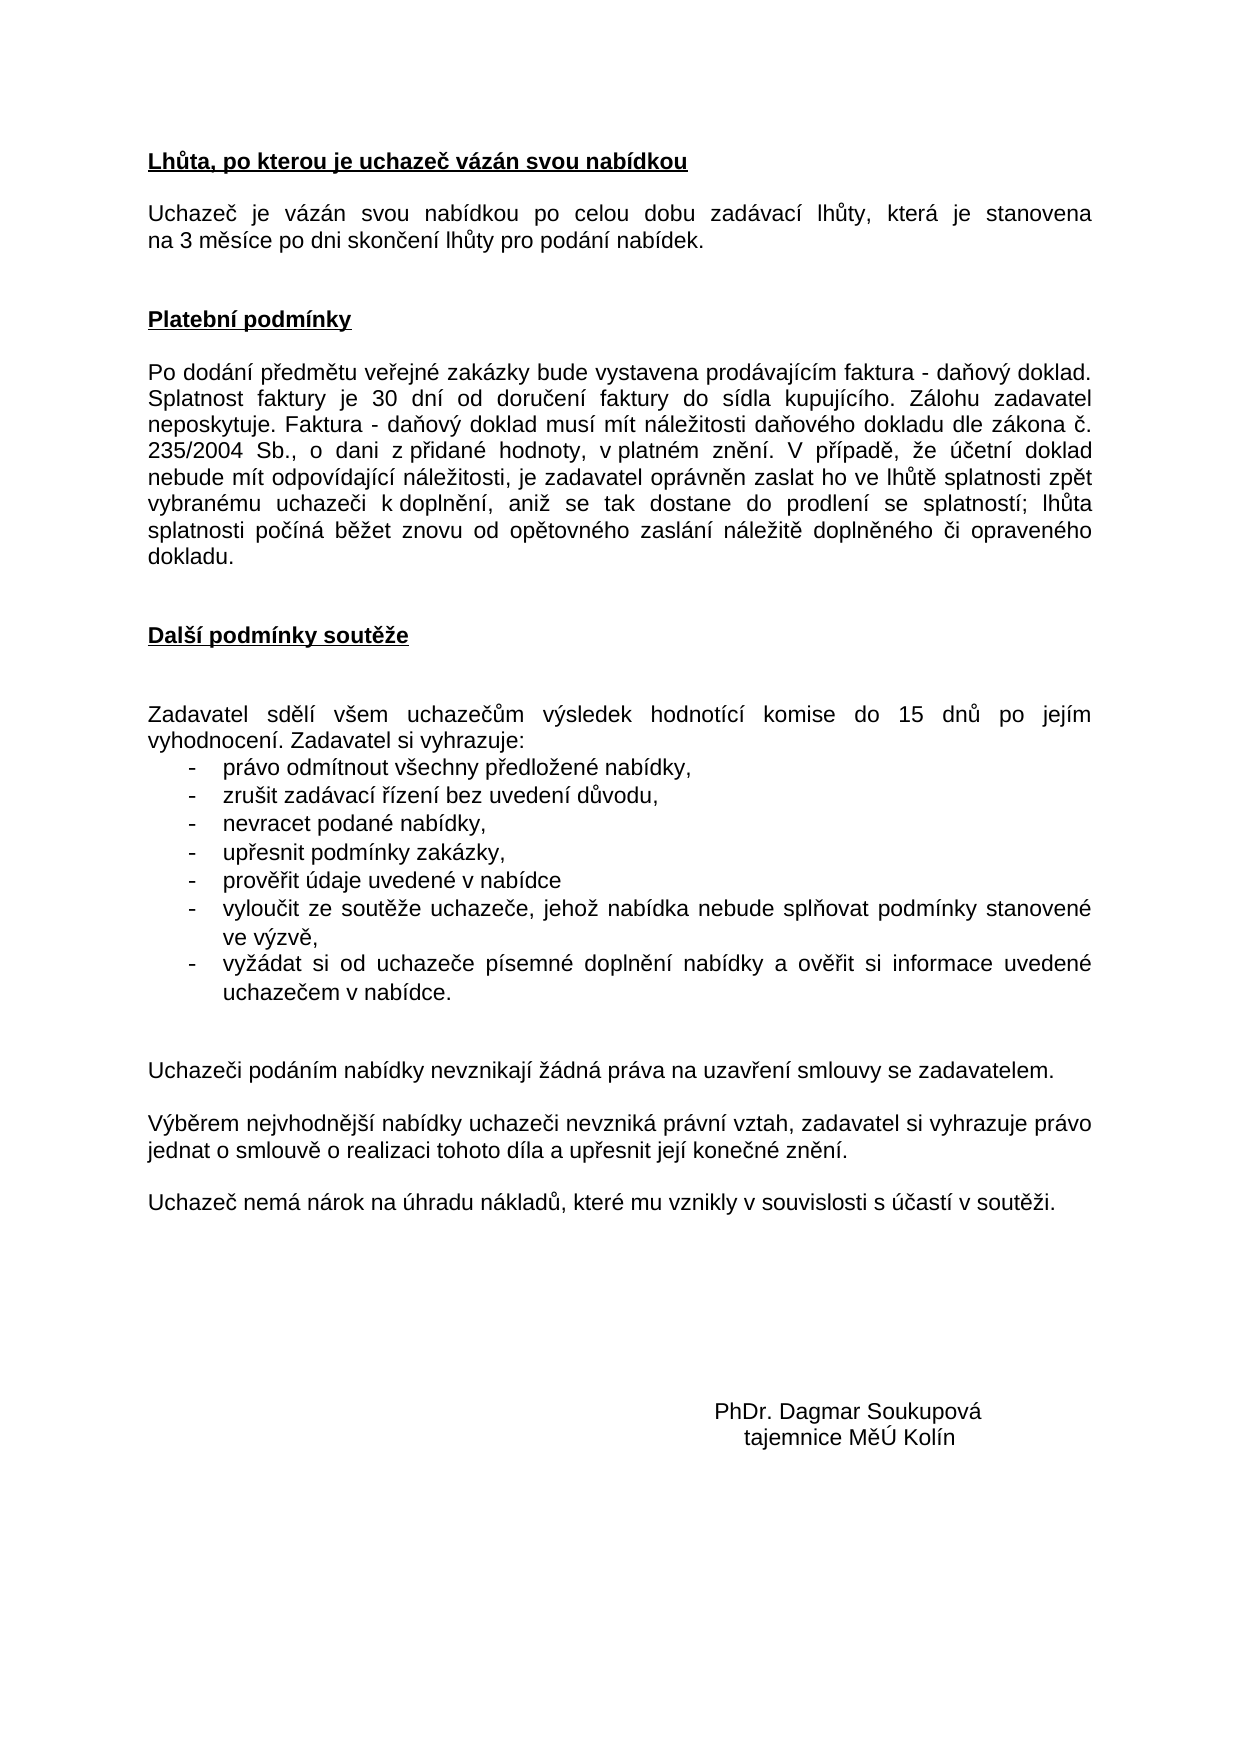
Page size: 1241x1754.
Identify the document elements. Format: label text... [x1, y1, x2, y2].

list zrušit zadávací řízení bez uvedení důvodu, [185, 782, 1093, 810]
text Uchazeč nemá nárok na úhradu nákladů, které mu vznikly v souvislosti s účastí v soutěži. [148, 1189, 1093, 1216]
text Výběrem nejvhodnější nabídky uchazeči nevzniká právní vztah, zadavatel si vyhrazuje právo jednat o smlouvě o realizaci tohoto díla a upřesnit její konečné znění. [148, 1110, 1093, 1163]
list prověřit údaje uvedené v nabídce [185, 867, 1093, 895]
list vyžádat si od uchazeče písemné doplnění nabídky a ověřit si informace uvedené uchazečem v nabídce. [185, 950, 1093, 1005]
list nevracet podané nabídky, [185, 810, 1093, 839]
list upřesnit podmínky zakázky, [185, 839, 1093, 867]
text Zadavatel sdělí všem uchazečům výsledek hodnotící komise do 15 dnů po jejím vyhodnocení. Zadavatel si vyhrazuje: [148, 701, 1093, 754]
text PhDr. Dagmar Soukupová [148, 1398, 1093, 1424]
text Lhůta, po kterou je uchazeč vázán svou nabídkou [148, 148, 1093, 174]
text Platební podmínky [148, 306, 1093, 332]
text Uchazeči podáním nabídky nevznikají žádná práva na uzavření smlouvy se zadavatelem. [148, 1057, 1093, 1084]
list vyloučit ze soutěže uchazeče, jehož nabídka nebude splňovat podmínky stanovené ve výzvě, [185, 895, 1093, 950]
text Uchazeč je vázán svou nabídkou po celou dobu zadávací lhůty, která je stanovena na 3 měsíce po dni skončení lhůty pro podání nabídek. [148, 200, 1093, 253]
text Další podmínky soutěže [148, 622, 1093, 648]
list právo odmítnout všechny předložené nabídky, [185, 754, 1093, 782]
text Po dodání předmětu veřejné zakázky bude vystavena prodávajícím faktura - daňový doklad. Splatnost faktury je 30 dní od doručení faktury do sídla kupujícího. Zálohu zadavatel neposkytuje. Faktura - daňový doklad musí mít náležitosti daňového dokladu dle zákona č. 235/2004 Sb., o dani z přidané hodnoty, v platném znění. V případě, že účetní doklad nebude mít odpovídající náležitosti, je zadavatel oprávněn zaslat ho ve lhůtě splatnosti zpět vybranému uchazeči k doplnění, aniž se tak dostane do prodlení se splatností; lhůta splatnosti počíná běžet znovu od opětovného zaslání náležitě doplněného či opraveného dokladu. [148, 358, 1093, 569]
text tajemnice MěÚ Kolín [148, 1424, 1093, 1477]
